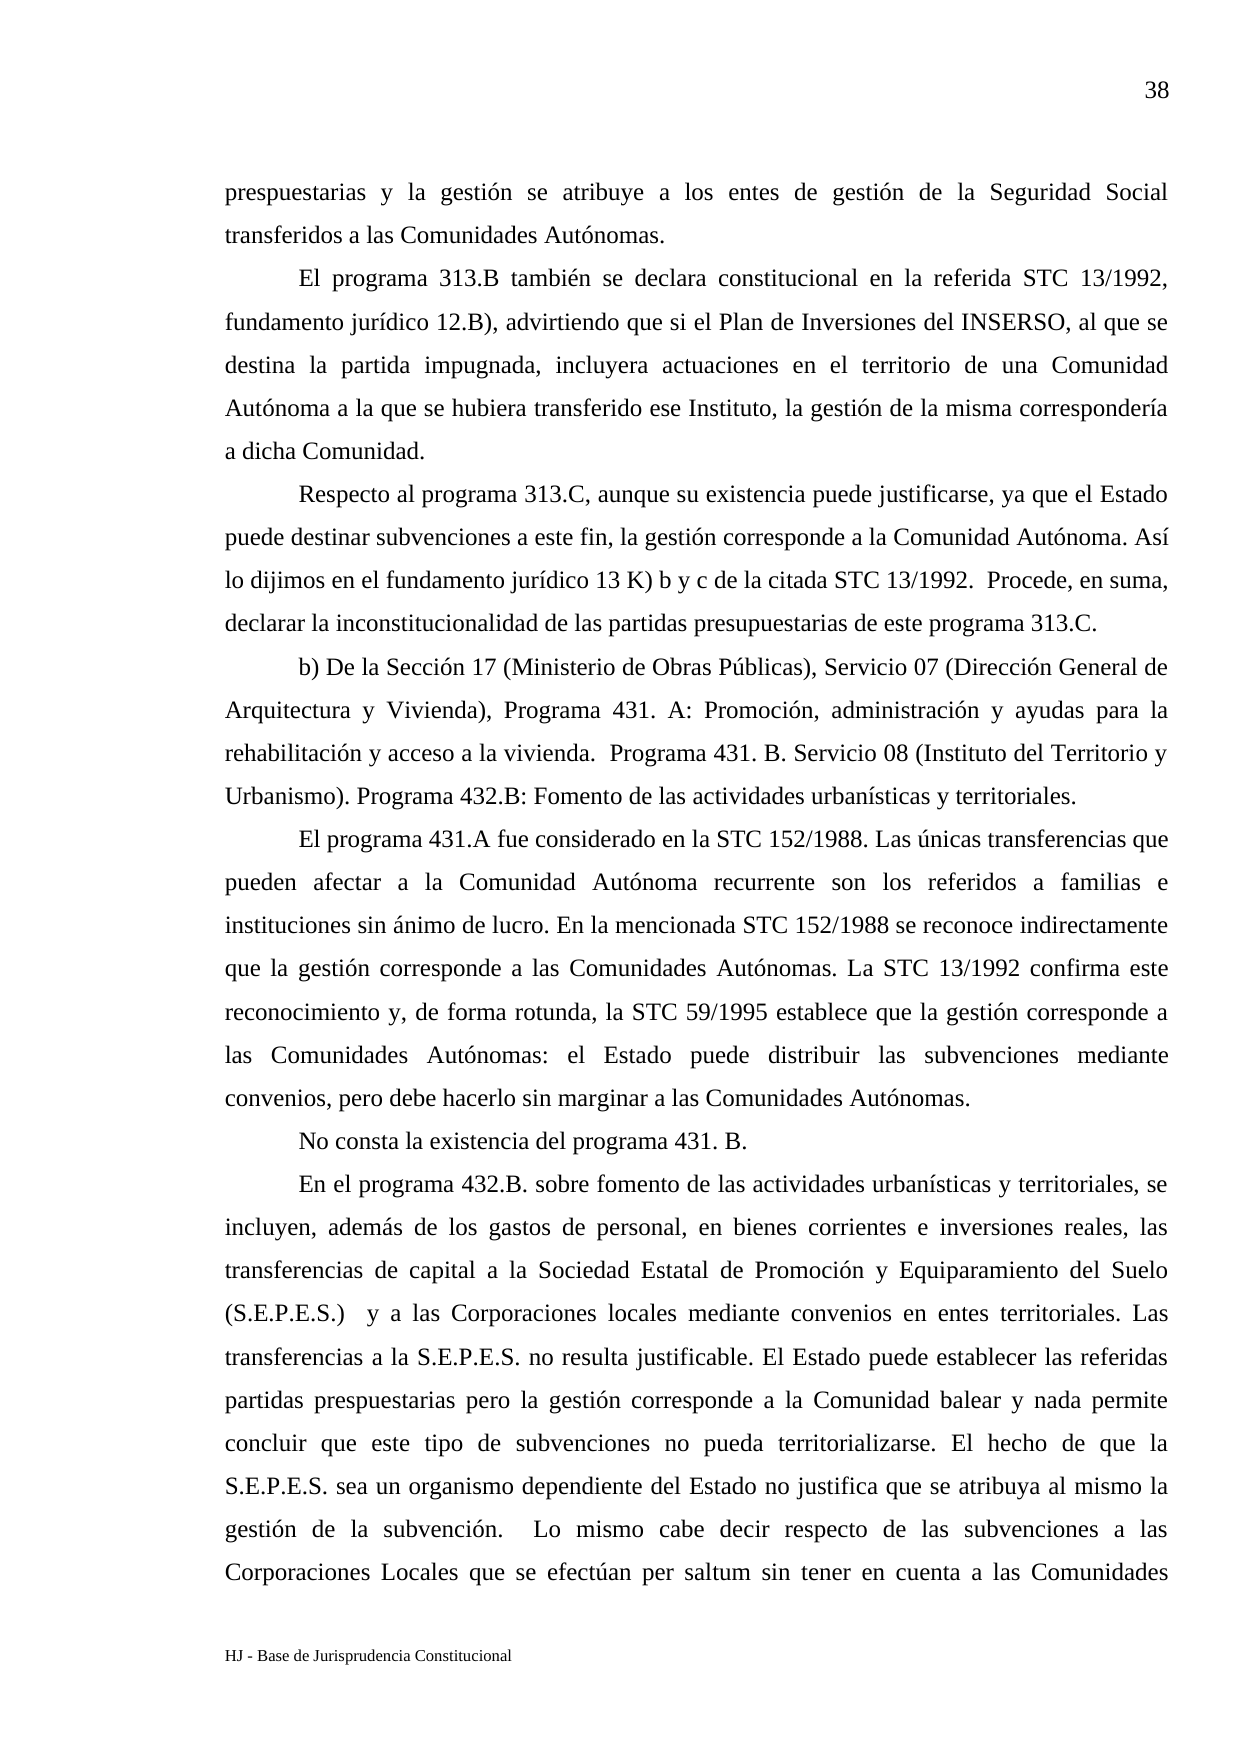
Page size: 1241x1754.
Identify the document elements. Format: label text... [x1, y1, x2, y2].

text Respecto al programa 313.C, aunque su existencia puede justificarse, ya que el Estado puede destinar subvenciones a este fin, la gestión corresponde a la Comunidad Autónoma. Así lo dijimos en el fundamento jurídico 13 K) b y c de la citada STC 13/1992. Procede, en suma, declarar la inconstitucionalidad de las partidas presupuestarias de este programa 313.C. [224, 479, 1169, 637]
text b) De la Sección 17 (Ministerio de Obras Públicas), Servicio 07 (Dirección General de Arquitectura y Vivienda), Programa 431. A: Promoción, administración y ayudas para la rehabilitación y acceso a la vivienda. Programa 431. B. Servicio 08 (Instituto del Territorio y Urbanismo). Programa 432.B: Fomento de las actividades urbanísticas y territoriales. [224, 652, 1169, 810]
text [224, 1169, 1169, 1586]
text El programa 313.B también se declara constitucional en la referida STC 13/1992, fundamento jurídico 12.B), advirtiendo que si el Plan de Inversiones del INSERSO, al que se destina la partida impugnada, incluyera actuaciones en el territorio de una Comunidad Autónoma a la que se hubiera transferido ese Instituto, la gestión de la misma correspondería a dicha Comunidad. [224, 263, 1169, 465]
text El programa 431.A fue considerado en la STC 152/1988. Las únicas transferencias que pueden afectar a la Comunidad Autónoma recurrente son los referidos a familias e instituciones sin ánimo de lucro. En la mencionada STC 152/1988 se reconoce indirectamente que la gestión corresponde a las Comunidades Autónomas. La STC 13/1992 confirma este reconocimiento y, de forma rotunda, la STC 59/1995 establece que la gestión corresponde a las Comunidades Autónomas: el Estado puede distribuir las subvenciones mediante convenios, pero debe hacerlo sin marginar a las Comunidades Autónomas. [224, 824, 1169, 1112]
text No consta la existencia del programa 431. B. [224, 1126, 1169, 1155]
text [224, 177, 1169, 249]
